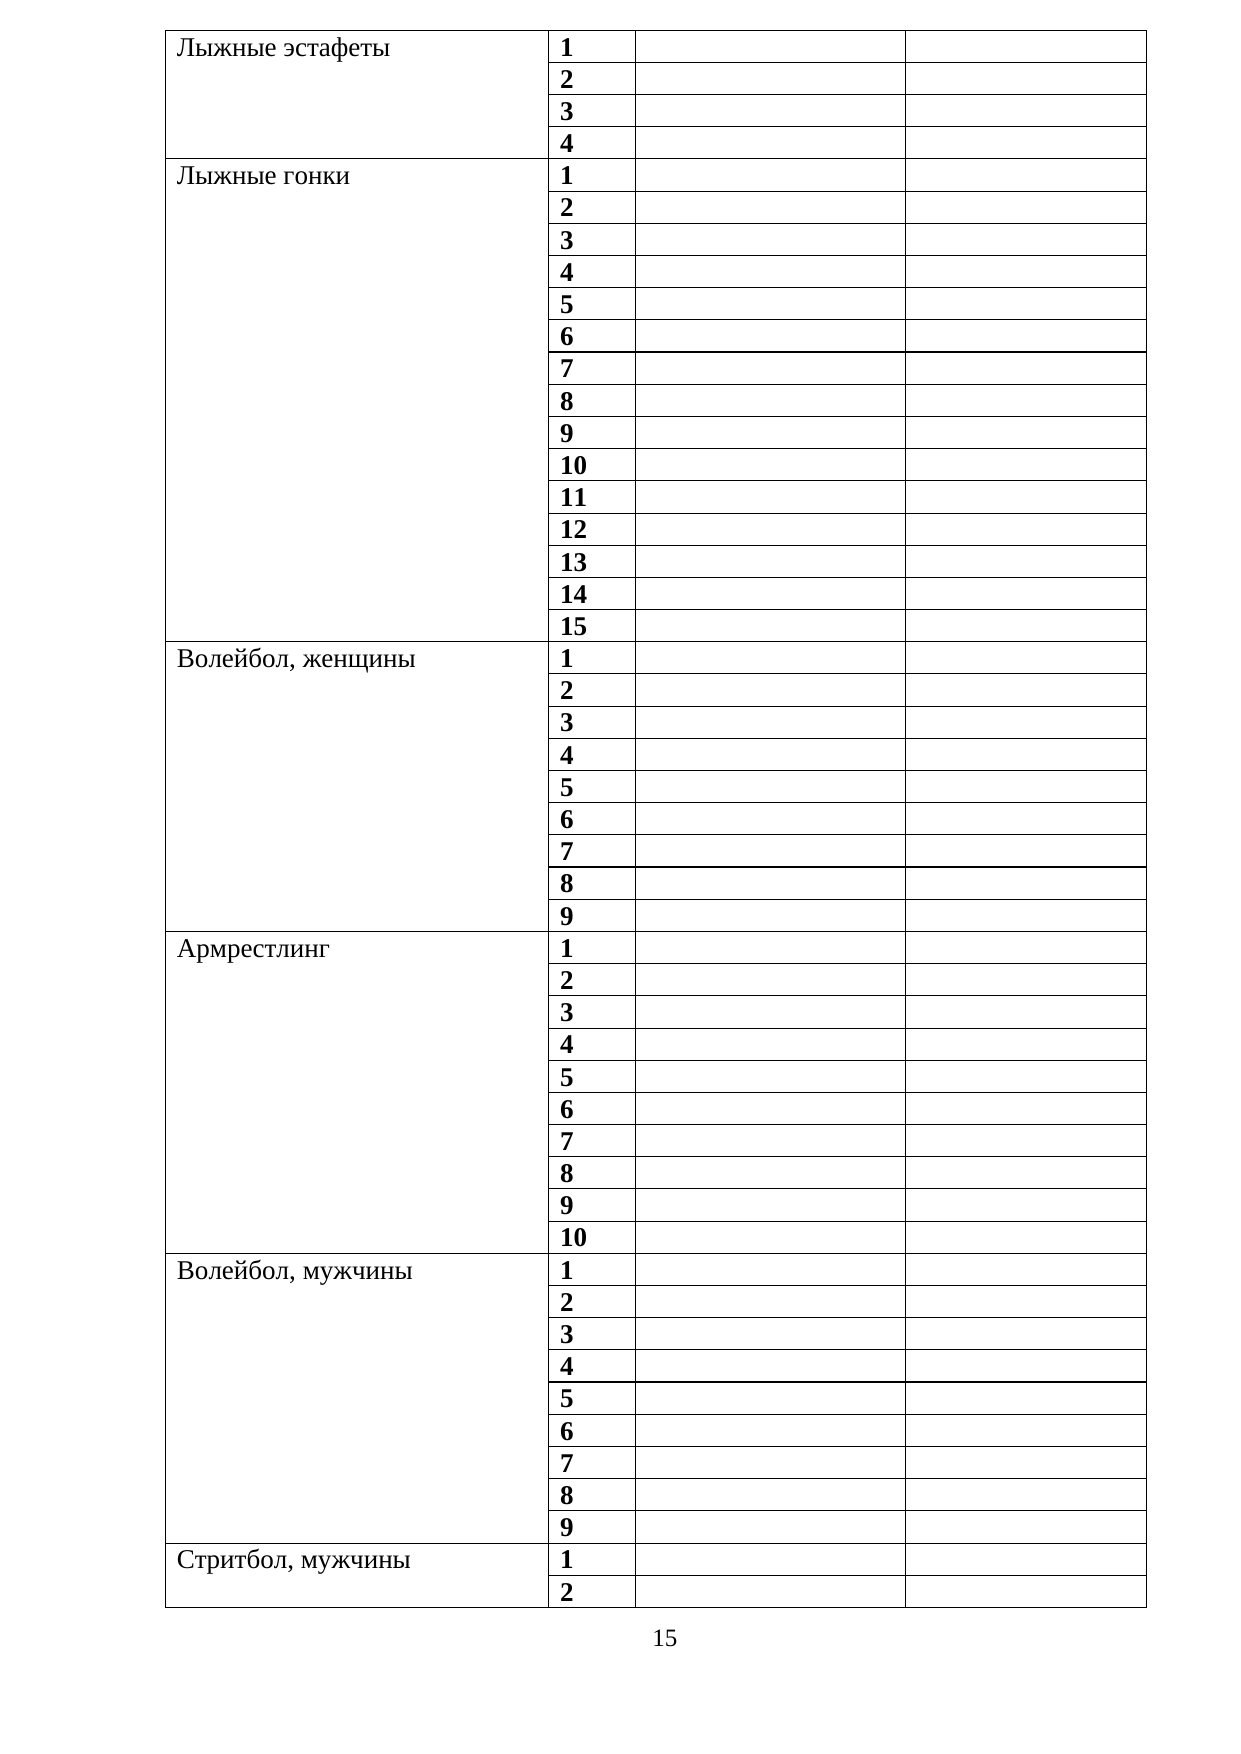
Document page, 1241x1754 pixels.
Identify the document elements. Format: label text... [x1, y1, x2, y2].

table_cell 2 [549, 192, 635, 223]
table_cell 2 [549, 674, 635, 706]
table_cell 3 [549, 224, 635, 255]
table_cell Армрестлинг [166, 932, 548, 1253]
table_cell [636, 1415, 905, 1446]
table_cell 2 [549, 964, 635, 995]
table_cell [906, 481, 1146, 512]
table_cell [636, 1061, 905, 1092]
table_cell [906, 642, 1146, 673]
table_cell 8 [549, 385, 635, 416]
table_cell [906, 353, 1146, 384]
table_cell Волейбол, мужчины [166, 1254, 548, 1542]
table_cell [636, 449, 905, 480]
table_cell [906, 514, 1146, 544]
table_cell [636, 868, 905, 899]
table_cell 5 [549, 771, 635, 802]
table_cell [906, 449, 1146, 480]
table_cell 14 [549, 578, 635, 609]
table_cell [636, 739, 905, 770]
table_cell [636, 674, 905, 706]
table_cell [906, 1447, 1146, 1478]
table_cell [636, 835, 905, 866]
table_cell 9 [549, 1189, 635, 1221]
table_cell [906, 1061, 1146, 1092]
table_cell [636, 224, 905, 255]
table_cell 2 [549, 1576, 635, 1607]
table_cell [636, 1511, 905, 1542]
table_cell [906, 1544, 1146, 1574]
table_cell Лыжные гонки [166, 159, 548, 641]
table_cell 13 [549, 546, 635, 577]
table_cell [906, 1286, 1146, 1317]
table_cell 1 [549, 1254, 635, 1285]
table_cell 3 [549, 95, 635, 126]
table_cell 4 [549, 1029, 635, 1059]
table_cell [906, 1189, 1146, 1221]
table_cell [636, 1383, 905, 1414]
table_cell [636, 320, 905, 351]
table_cell [636, 996, 905, 1027]
table_cell 10 [549, 449, 635, 480]
table_cell [636, 1318, 905, 1349]
table_cell [906, 1125, 1146, 1156]
table_cell [906, 1222, 1146, 1253]
table_cell [636, 417, 905, 448]
table_cell [636, 707, 905, 738]
table_cell 3 [549, 1318, 635, 1349]
table_cell 6 [549, 1415, 635, 1446]
table_cell [906, 31, 1146, 62]
table_cell 12 [549, 514, 635, 544]
table_cell [636, 127, 905, 158]
table_cell [636, 1093, 905, 1124]
table_cell 6 [549, 803, 635, 834]
table_cell 4 [549, 1350, 635, 1381]
table_cell 2 [549, 1286, 635, 1317]
table_cell [906, 771, 1146, 802]
table_cell [906, 1254, 1146, 1285]
table_cell [906, 159, 1146, 191]
table_cell [906, 1511, 1146, 1542]
table_cell 1 [549, 642, 635, 673]
table_cell 3 [549, 996, 635, 1027]
table_cell [906, 803, 1146, 834]
table_cell [906, 932, 1146, 963]
table_cell 5 [549, 1061, 635, 1092]
table_cell 15 [549, 610, 635, 641]
table_cell [906, 578, 1146, 609]
table_cell [906, 288, 1146, 319]
table_cell [906, 1415, 1146, 1446]
table_cell [906, 610, 1146, 641]
table_cell [636, 63, 905, 94]
table_cell 2 [549, 63, 635, 94]
table_cell [636, 288, 905, 319]
table_cell [636, 1157, 905, 1188]
table_cell Стритбол, мужчины [166, 1544, 548, 1607]
table_cell [906, 1383, 1146, 1414]
table_cell Волейбол, женщины [166, 642, 548, 931]
table_cell [906, 964, 1146, 995]
table_cell [906, 1093, 1146, 1124]
table_cell 8 [549, 868, 635, 899]
table_cell [636, 1029, 905, 1059]
table_cell [906, 63, 1146, 94]
table_cell [906, 996, 1146, 1027]
table_cell [636, 578, 905, 609]
table_cell [636, 1189, 905, 1221]
table_cell [636, 95, 905, 126]
table_cell 7 [549, 353, 635, 384]
table_cell [906, 868, 1146, 899]
table_cell [906, 192, 1146, 223]
table_cell [636, 642, 905, 673]
table_cell 8 [549, 1479, 635, 1510]
table_cell 1 [549, 1544, 635, 1574]
table_cell [906, 320, 1146, 351]
table_cell [906, 1576, 1146, 1607]
table_cell [906, 1318, 1146, 1349]
table_cell [636, 900, 905, 931]
table_cell [906, 1350, 1146, 1381]
table_cell [636, 481, 905, 512]
table_cell 6 [549, 1093, 635, 1124]
table_cell [636, 192, 905, 223]
table_cell [636, 1576, 905, 1607]
table_cell 1 [549, 31, 635, 62]
table_cell [906, 127, 1146, 158]
table_cell 9 [549, 417, 635, 448]
table_cell 9 [549, 900, 635, 931]
table_cell [636, 1286, 905, 1317]
table_cell [906, 900, 1146, 931]
table_cell [636, 256, 905, 287]
table_cell [906, 674, 1146, 706]
table_cell [636, 1222, 905, 1253]
table_cell 7 [549, 1447, 635, 1478]
table_cell 4 [549, 739, 635, 770]
table_cell [636, 1544, 905, 1574]
table_cell [636, 803, 905, 834]
table_cell [906, 707, 1146, 738]
table_cell [636, 159, 905, 191]
table_cell [906, 224, 1146, 255]
table_cell [906, 256, 1146, 287]
table_cell [636, 385, 905, 416]
table_cell 6 [549, 320, 635, 351]
table_cell [636, 610, 905, 641]
table_cell Лыжные эстафеты [166, 31, 548, 158]
table_cell [636, 353, 905, 384]
table_cell [636, 1479, 905, 1510]
table_cell 11 [549, 481, 635, 512]
table_cell [906, 546, 1146, 577]
table_cell 4 [549, 256, 635, 287]
table_cell [636, 1447, 905, 1478]
table_cell [906, 1479, 1146, 1510]
table_cell [636, 1350, 905, 1381]
table_cell 7 [549, 1125, 635, 1156]
table_cell 1 [549, 932, 635, 963]
table_cell [636, 1125, 905, 1156]
table_cell [636, 932, 905, 963]
table_cell 4 [549, 127, 635, 158]
table_cell 10 [549, 1222, 635, 1253]
table_cell 1 [549, 159, 635, 191]
table_cell 5 [549, 288, 635, 319]
table_cell [636, 964, 905, 995]
table_cell [636, 1254, 905, 1285]
table_cell [636, 31, 905, 62]
table_cell 7 [549, 835, 635, 866]
table_cell [636, 546, 905, 577]
table_cell [636, 514, 905, 544]
table_cell [906, 835, 1146, 866]
table_cell 8 [549, 1157, 635, 1188]
table_cell 9 [549, 1511, 635, 1542]
table_cell [906, 1029, 1146, 1059]
table_cell [906, 417, 1146, 448]
table_cell [906, 95, 1146, 126]
table_cell [906, 739, 1146, 770]
table_cell 5 [549, 1383, 635, 1414]
table_cell [636, 771, 905, 802]
table_cell [906, 1157, 1146, 1188]
table_cell 3 [549, 707, 635, 738]
table_cell [906, 385, 1146, 416]
